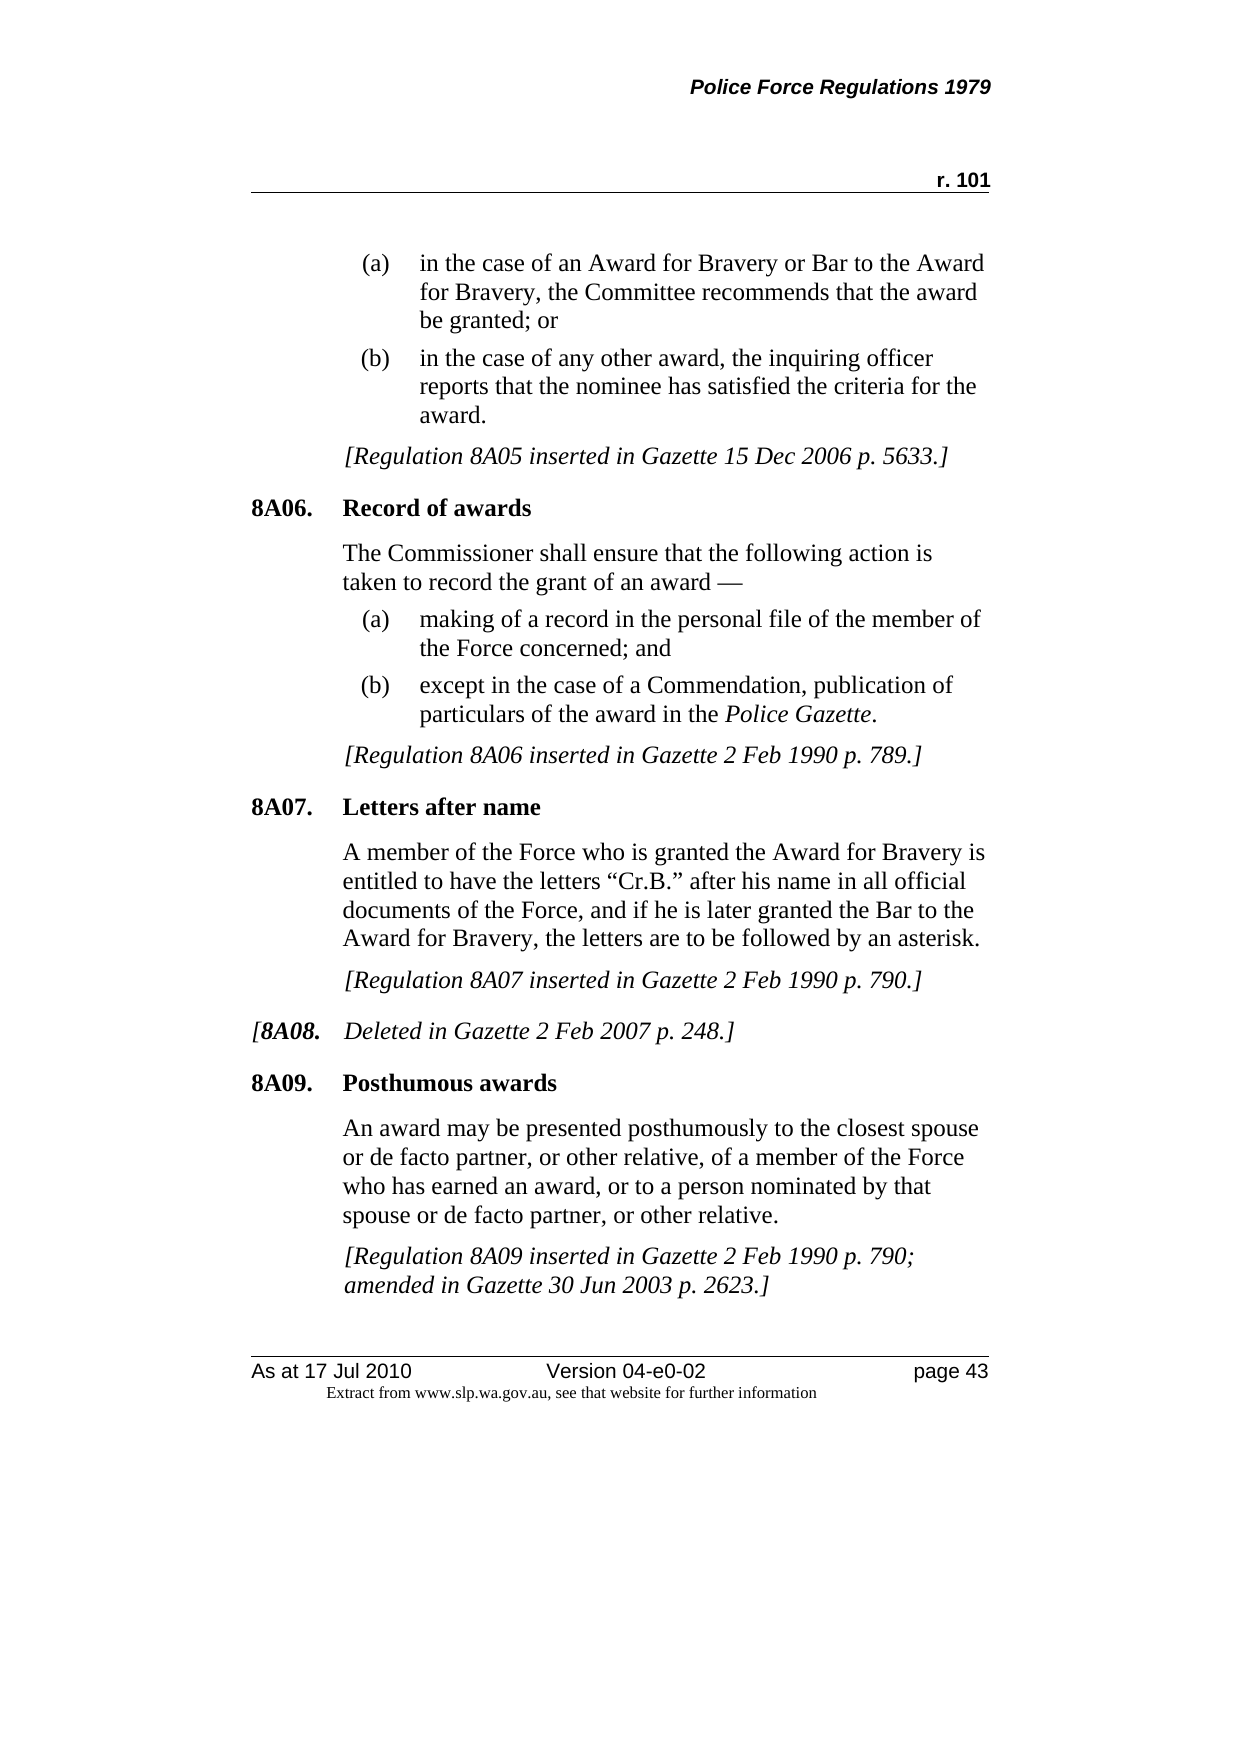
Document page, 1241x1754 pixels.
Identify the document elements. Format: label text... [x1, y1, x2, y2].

subtitle 8A09. Posthumous awards [251, 1068, 989, 1097]
text (a) in the case of an Award for Bravery or Bar to the Award for Bravery, the Committee recommends that the award be granted; or [251, 248, 989, 334]
text An award may be presented posthumously to the closest spouse or de facto partner, or other relative, of a member of the Force who has earned an award, or to a person nominated by that spouse or de facto partner, or other relative. [251, 1113, 989, 1228]
subtitle 8A06. Record of awards [251, 493, 989, 522]
text The Commissioner shall ensure that the following action is taken to record the grant of an award — [251, 538, 989, 596]
text [8A08. Deleted in Gazette 2 Feb 2007 p. 248.] [251, 1016, 989, 1045]
text (b) in the case of any other award, the inquiring officer reports that the nominee has satisfied the criteria for the award. [251, 343, 989, 429]
text A member of the Force who is granted the Award for Bravery is entitled to have the letters “Cr.B.” after his name in all official documents of the Force, and if he is later granted the Bar to the Award for Bravery, the letters are to be followed by an asterisk. [251, 837, 989, 952]
text (b) except in the case of a Commendation, publication of particulars of the award in the Police Gazette. [251, 670, 989, 728]
text [Regulation 8A07 inserted in Gazette 2 Feb 1990 p. 790.] [251, 965, 989, 993]
text [Regulation 8A05 inserted in Gazette 15 Dec 2006 p. 5633.] [251, 441, 989, 470]
text (a) making of a record in the personal file of the member of the Force concerned; and [251, 604, 989, 662]
text [Regulation 8A09 inserted in Gazette 2 Feb 1990 p. 790; amended in Gazette 30 Jun 2003 p. 2623.] [251, 1241, 989, 1298]
text [Regulation 8A06 inserted in Gazette 2 Feb 1990 p. 789.] [251, 740, 989, 769]
subtitle 8A07. Letters after name [251, 792, 989, 821]
